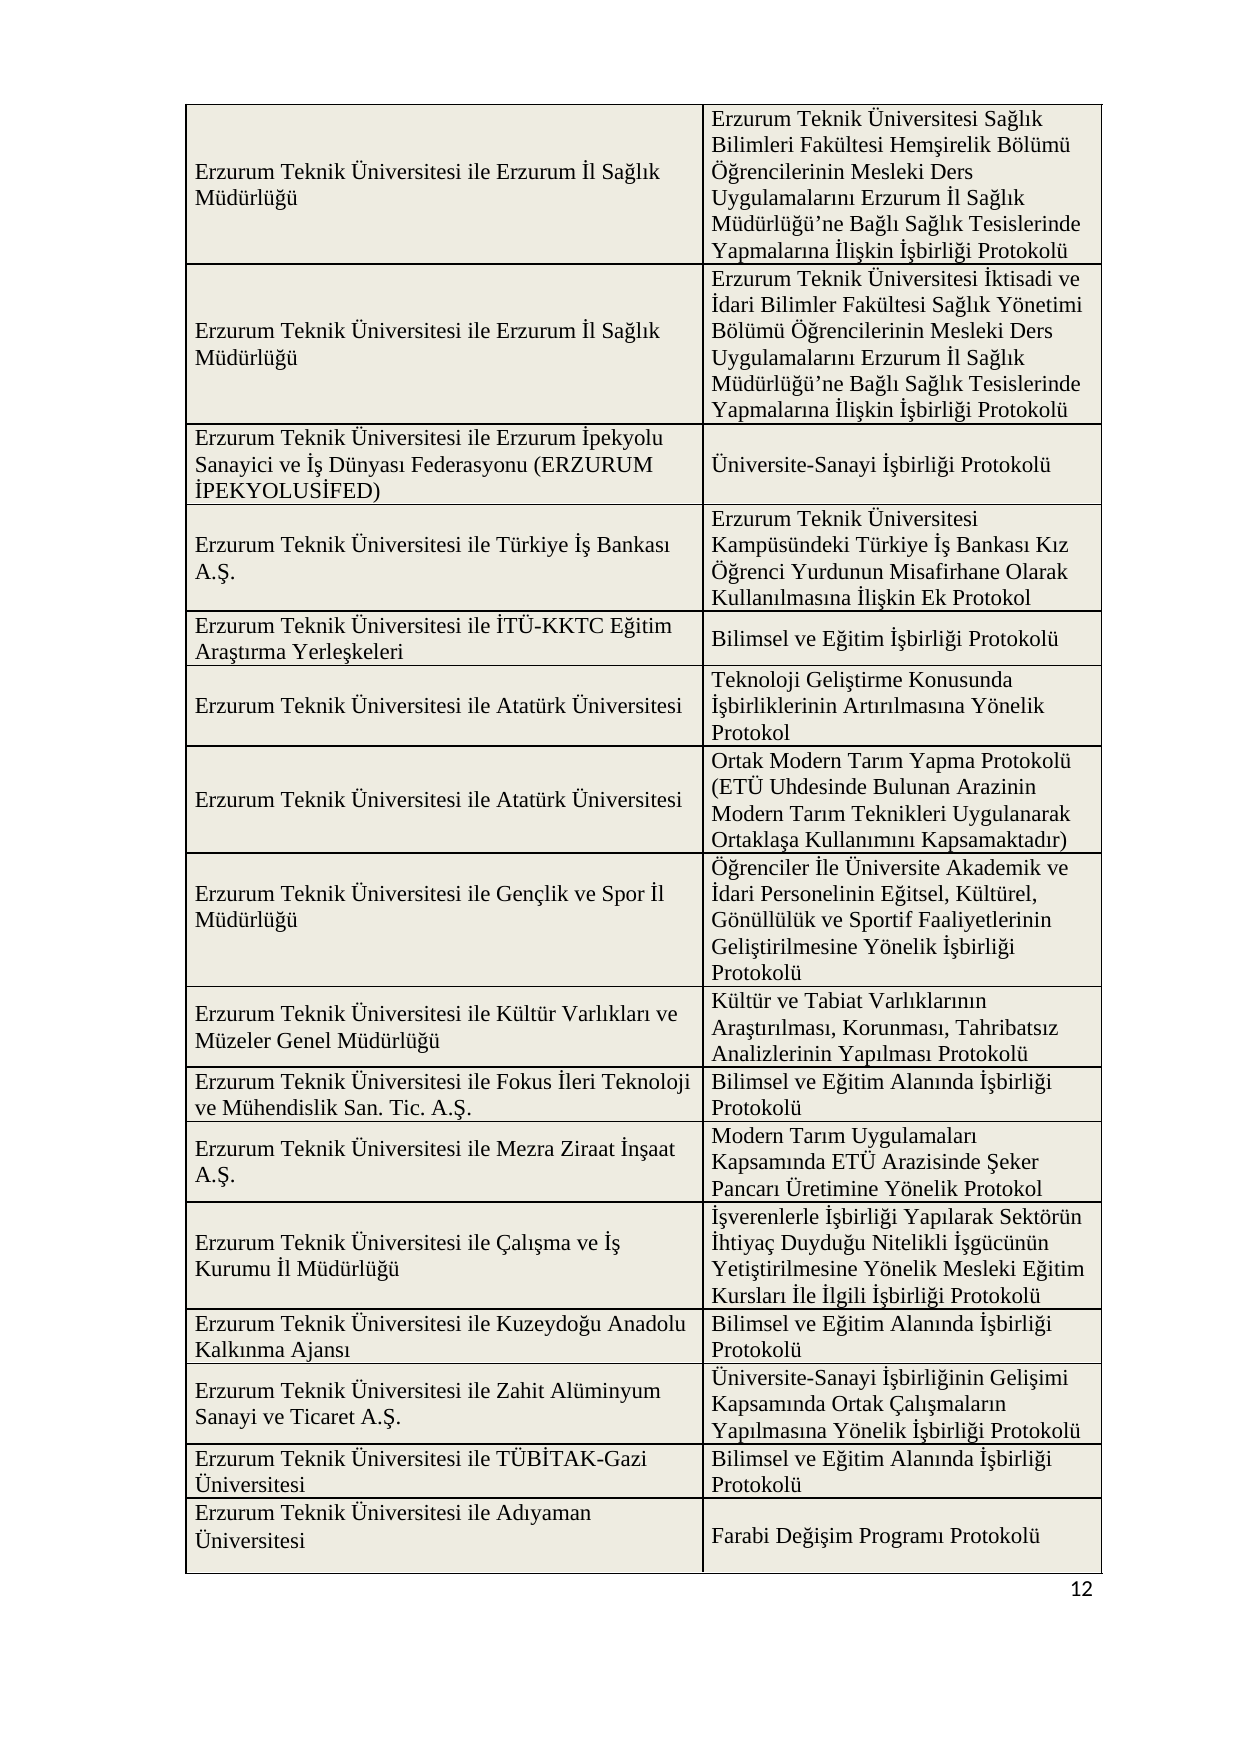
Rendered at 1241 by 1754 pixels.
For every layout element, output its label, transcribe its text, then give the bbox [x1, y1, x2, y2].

table_cell Ortak Modern Tarım Yapma Protokolü (ETÜ Uhdesinde Bulunan Arazinin Modern Tarım Teknikleri Uygulanarak Ortaklaşa Kullanımını Kapsamaktadır) [704, 747, 1101, 852]
table_cell Erzurum Teknik Üniversitesi ile Kültür Varlıkları ve Müzeler Genel Müdürlüğü [187, 987, 702, 1066]
table_cell Bilimsel ve Eğitim Alanında İşbirliği Protokolü [704, 1310, 1101, 1362]
table_cell Erzurum Teknik Üniversitesi ile Türkiye İş Bankası A.Ş. [187, 505, 702, 610]
table_cell İşverenlerle İşbirliği Yapılarak Sektörün İhtiyaç Duyduğu Nitelikli İşgücünün Yetiştirilmesine Yönelik Mesleki Eğitim Kursları İle İlgili İşbirliği Protokolü [704, 1203, 1101, 1308]
table_cell Modern Tarım Uygulamaları Kapsamında ETÜ Arazisinde Şeker Pancarı Üretimine Yönelik Protokol [704, 1122, 1101, 1201]
table_cell Üniversite-Sanayi İşbirliğinin Gelişimi Kapsamında Ortak Çalışmaların Yapılmasına Yönelik İşbirliği Protokolü [704, 1364, 1101, 1443]
table_cell Erzurum Teknik Üniversitesi İktisadi ve İdari Bilimler Fakültesi Sağlık Yönetimi Bölümü Öğrencilerinin Mesleki Ders Uygulamalarını Erzurum İl Sağlık Müdürlüğü’ne Bağlı Sağlık Tesislerinde Yapmalarına İlişkin İşbirliği Protokolü [704, 265, 1101, 423]
table_cell Erzurum Teknik Üniversitesi Sağlık Bilimleri Fakültesi Hemşirelik Bölümü Öğrencilerinin Mesleki Ders Uygulamalarını Erzurum İl Sağlık Müdürlüğü’ne Bağlı Sağlık Tesislerinde Yapmalarına İlişkin İşbirliği Protokolü [704, 105, 1101, 263]
table_cell Erzurum Teknik Üniversitesi ile Gençlik ve Spor İl Müdürlüğü [187, 854, 702, 986]
table_cell Öğrenciler İle Üniversite Akademik ve İdari Personelinin Eğitsel, Kültürel, Gönüllülük ve Sportif Faaliyetlerinin Geliştirilmesine Yönelik İşbirliği Protokolü [704, 854, 1101, 986]
table_cell Bilimsel ve Eğitim İşbirliği Protokolü [704, 612, 1101, 665]
table_cell Erzurum Teknik Üniversitesi Kampüsündeki Türkiye İş Bankası Kız Öğrenci Yurdunun Misafirhane Olarak Kullanılmasına İlişkin Ek Protokol [704, 505, 1101, 610]
table_cell Bilimsel ve Eğitim Alanında İşbirliği Protokolü [704, 1445, 1101, 1497]
table_cell Erzurum Teknik Üniversitesi ile Kuzeydoğu Anadolu Kalkınma Ajansı [187, 1310, 702, 1362]
table_cell Teknoloji Geliştirme Konusunda İşbirliklerinin Artırılmasına Yönelik Protokol [704, 666, 1101, 745]
table_cell Bilimsel ve Eğitim Alanında İşbirliği Protokolü [704, 1068, 1101, 1121]
table_cell Erzurum Teknik Üniversitesi ile İTÜ-KKTC Eğitim Araştırma Yerleşkeleri [187, 612, 702, 665]
table_cell Erzurum Teknik Üniversitesi ile TÜBİTAK-Gazi Üniversitesi [187, 1445, 702, 1497]
table_cell Erzurum Teknik Üniversitesi ile Mezra Ziraat İnşaat A.Ş. [187, 1122, 702, 1201]
table_cell Kültür ve Tabiat Varlıklarının Araştırılması, Korunması, Tahribatsız Analizlerinin Yapılması Protokolü [704, 987, 1101, 1066]
table_cell Erzurum Teknik Üniversitesi ile Çalışma ve İş Kurumu İl Müdürlüğü [187, 1203, 702, 1308]
table_cell Erzurum Teknik Üniversitesi ile Adıyaman Üniversitesi [187, 1499, 702, 1572]
table_cell Erzurum Teknik Üniversitesi ile Zahit Alüminyum Sanayi ve Ticaret A.Ş. [187, 1364, 702, 1443]
table_cell Erzurum Teknik Üniversitesi ile Atatürk Üniversitesi [187, 747, 702, 852]
table_cell Erzurum Teknik Üniversitesi ile Atatürk Üniversitesi [187, 666, 702, 745]
table_cell Erzurum Teknik Üniversitesi ile Erzurum İl Sağlık Müdürlüğü [187, 265, 702, 423]
table_cell Erzurum Teknik Üniversitesi ile Erzurum İl Sağlık Müdürlüğü [187, 105, 702, 263]
table_cell Erzurum Teknik Üniversitesi ile Fokus İleri Teknoloji ve Mühendislik San. Tic. A.Ş. [187, 1068, 702, 1121]
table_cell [704, 1499, 1101, 1572]
table_cell Erzurum Teknik Üniversitesi ile Erzurum İpekyolu Sanayici ve İş Dünyası Federasyonu (ERZURUM İPEKYOLUSİFED) [187, 425, 702, 503]
table_cell Üniversite-Sanayi İşbirliği Protokolü [704, 425, 1101, 503]
